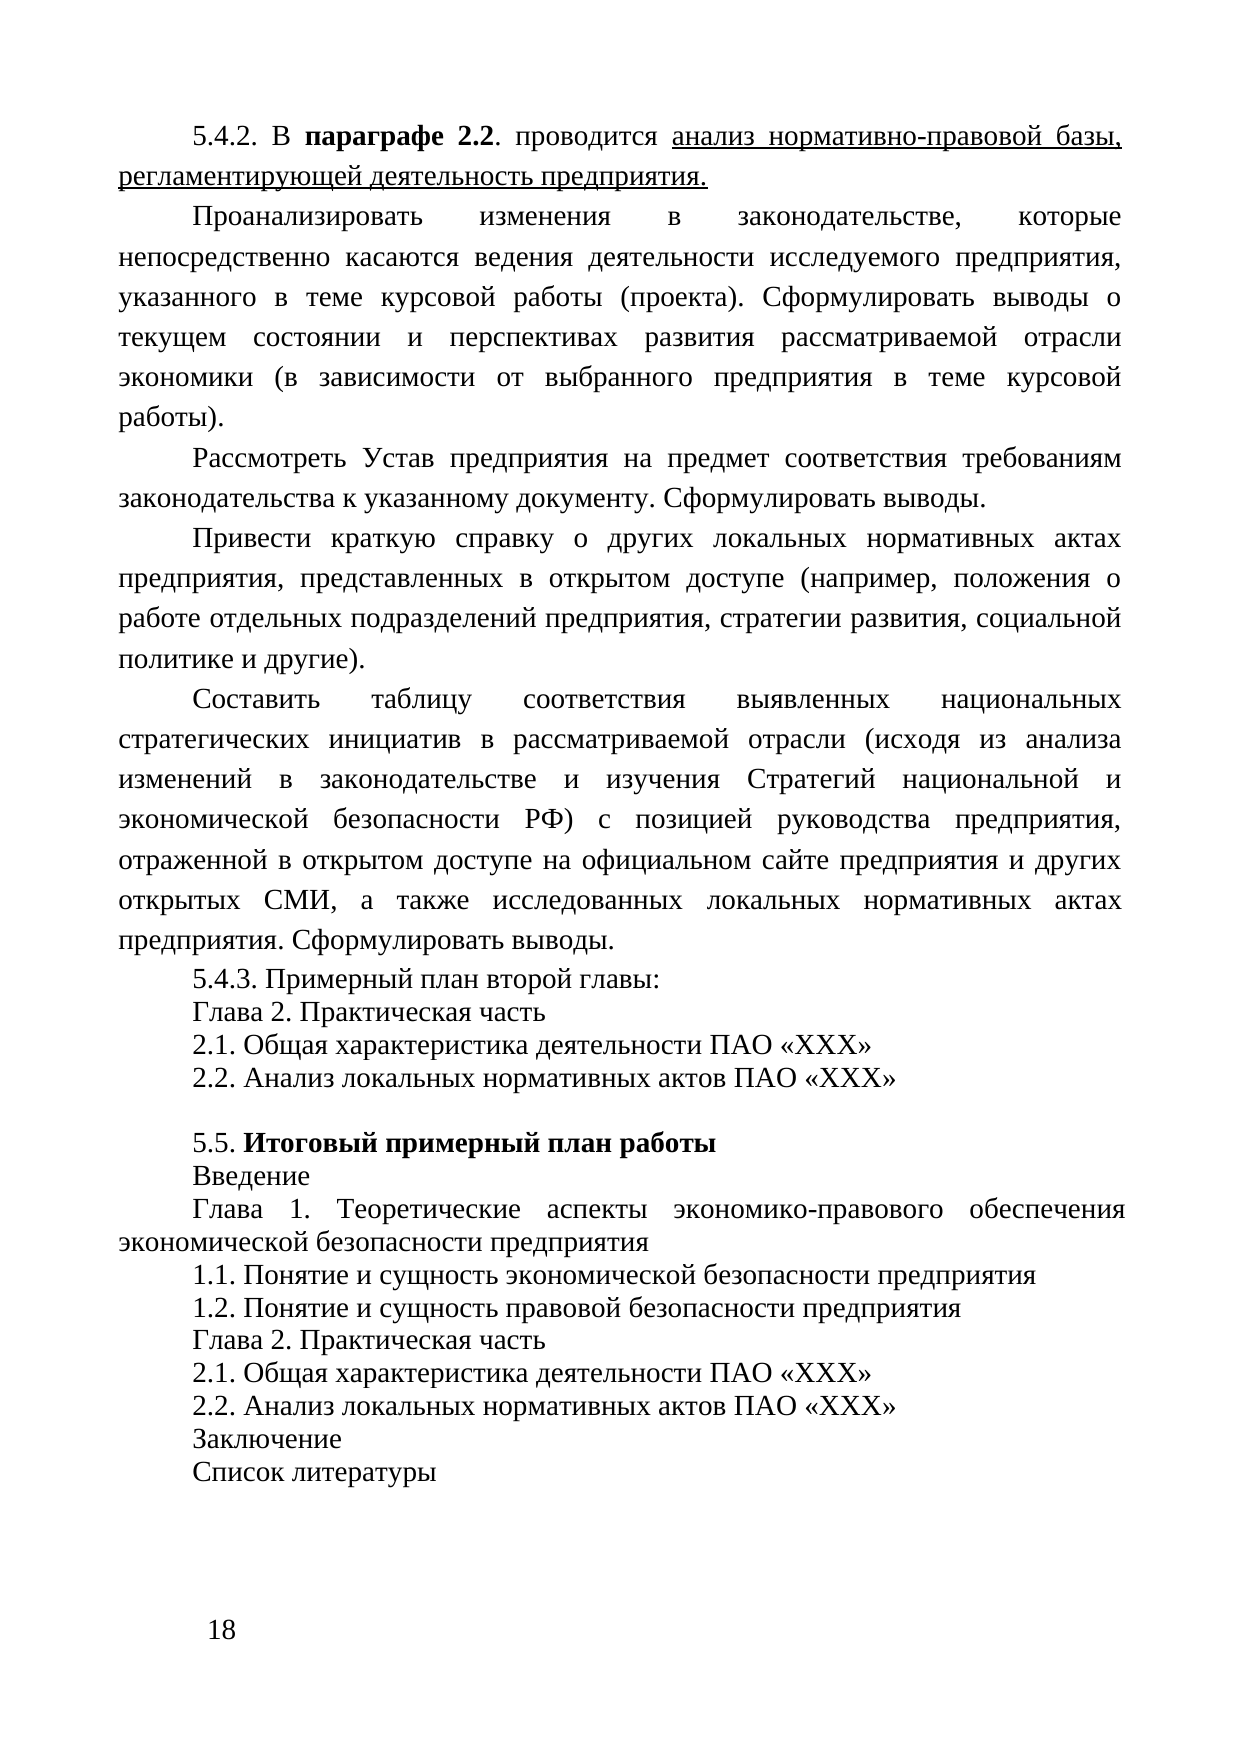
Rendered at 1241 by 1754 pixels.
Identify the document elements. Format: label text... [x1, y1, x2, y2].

text Рассмотреть Устав предприятия на предмет соответствия требованиям законодательства к указанному документу. Сформулировать выводы. [118, 440, 1122, 513]
text Привести краткую справку о других локальных нормативных актах предприятия, представленных в открытом доступе (например, положения о работе отдельных подразделений предприятия, стратегии развития, социальной политике и другие). [118, 520, 1122, 560]
text 5.4.2. В параграфе 2.2. проводится анализ нормативно-правовой базы, регламентирующей деятельность предприятия. [118, 118, 1122, 192]
text 1.2. Понятие и сущность правовой безопасности предприятия [118, 1291, 1126, 1323]
text 1.1. Понятие и сущность экономической безопасности предприятия [118, 1258, 1126, 1291]
text 2.1. Общая характеристика деятельности ПАО «ХХХ» [118, 1028, 1126, 1061]
text 2.2. Анализ локальных нормативных актов ПАО «ХХХ» [726, 1389, 1126, 1422]
text Глава 2. Практическая часть [118, 1323, 1126, 1356]
text Заключение [118, 1422, 1126, 1455]
text Глава 1. Теоретические аспекты экономико-правового обеспечения экономической безопасности предприятия [118, 1192, 1126, 1258]
text 2.2. Анализ локальных нормативных актов ПАО «ХХХ» [118, 1389, 342, 1422]
text Проанализировать изменения в законодательстве, которые непосредственно касаются ведения деятельности исследуемого предприятия, указанного в теме курсовой работы (проекта). Сформулировать выводы о текущем состоянии и перспективах развития рассматриваемой отрасли экономики (в зависимости от выбранного предприятия в теме курсовой работы). [118, 312, 1122, 433]
text 5.4.3. Примерный план второй главы: [118, 962, 1126, 995]
text Список литературы [118, 1455, 1126, 1488]
text Введение [118, 1159, 1126, 1192]
text 2.2. Анализ локальных нормативных актов ПАО «ХХХ» [118, 1061, 1126, 1094]
text Глава 2. Практическая часть [118, 995, 1126, 1028]
text Проанализировать изменения в законодательстве, которые непосредственно касаются ведения деятельности исследуемого предприятия, указанного в теме курсовой работы (проекта). Сформулировать выводы о текущем состоянии и перспективах развития рассматриваемой отрасли экономики (в зависимости от выбранного предприятия в теме курсовой работы). [118, 198, 1122, 239]
text 5.5. Итоговый примерный план работы [118, 1127, 1126, 1159]
text Привести краткую справку о других локальных нормативных актах предприятия, представленных в открытом доступе (например, положения о работе отдельных подразделений предприятия, стратегии развития, социальной политике и другие). [118, 634, 1122, 674]
text 2.1. Общая характеристика деятельности ПАО «ХХХ» [118, 1356, 1126, 1389]
text Составить таблицу соответствия выявленных национальных стратегических инициатив в рассматриваемой отрасли (исходя из анализа изменений в законодательстве и изучения Стратегий национальной и экономической безопасности РФ) с позицией руководства предприятия, отраженной в открытом доступе на официальном сайте предприятия и других открытых СМИ, а также исследованных локальных нормативных актах предприятия. Сформулировать выводы. [118, 681, 1122, 956]
